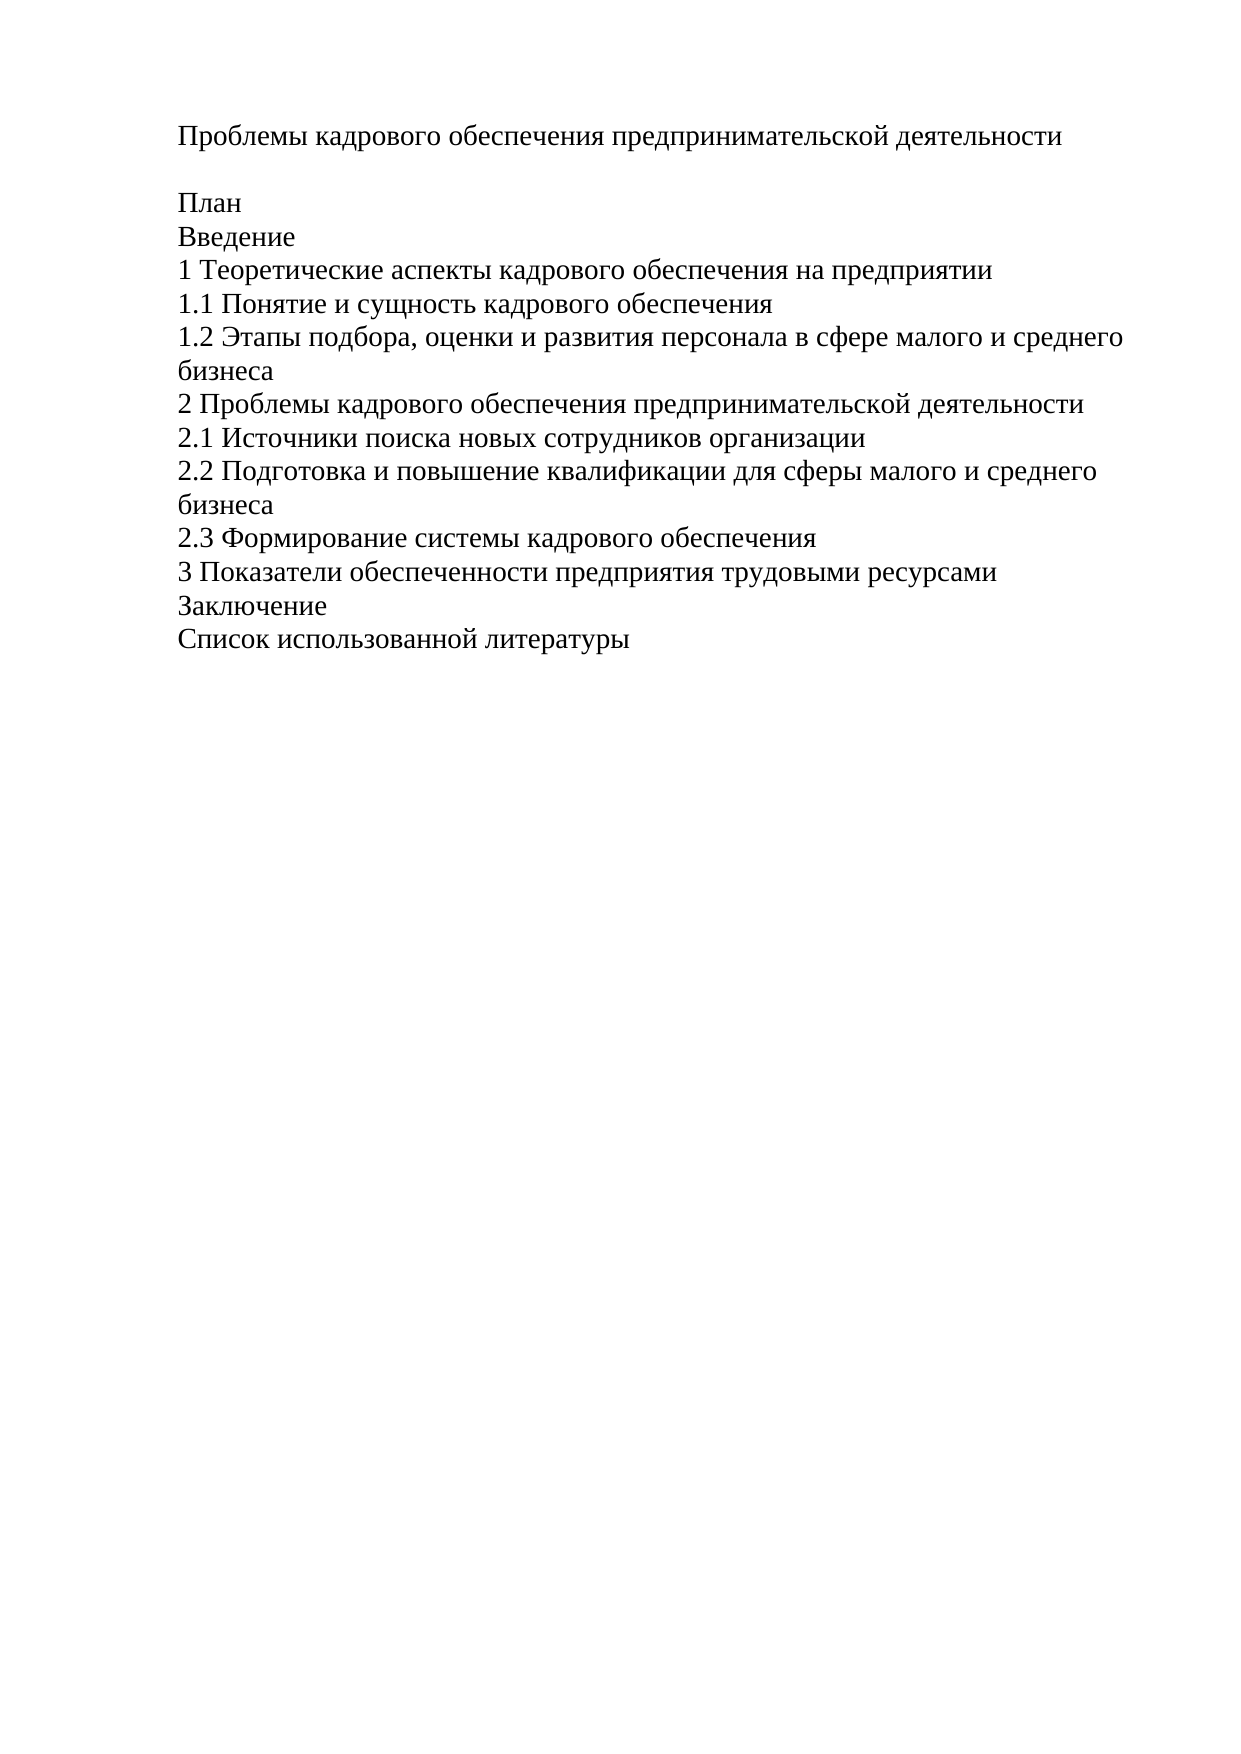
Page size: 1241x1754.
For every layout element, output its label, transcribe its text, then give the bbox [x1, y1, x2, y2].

text Проблемы кадрового обеспечения предпринимательской деятельности [177, 118, 1152, 152]
text 2.1 Источники поиска новых сотрудников организации [177, 420, 1152, 453]
text 1.2 Этапы подбора, оценки и развития персонала в сфере малого и среднего бизнеса [177, 319, 1152, 386]
text 3 Показатели обеспеченности предприятия трудовыми ресурсами [177, 554, 1152, 588]
text Введение [177, 219, 1152, 252]
text 2 Проблемы кадрового обеспечения предпринимательской деятельности [177, 386, 1152, 420]
text Заключение [177, 588, 1152, 621]
text 2.2 Подготовка и повышение квалификации для сферы малого и среднего бизнеса [177, 453, 1152, 521]
text План [177, 185, 1152, 219]
text 1.1 Понятие и сущность кадрового обеспечения [177, 286, 1152, 319]
text 1 Теоретические аспекты кадрового обеспечения на предприятии [177, 252, 1152, 286]
text 2.3 Формирование системы кадрового обеспечения [177, 521, 1152, 554]
text Список использованной литературы [177, 621, 1152, 655]
